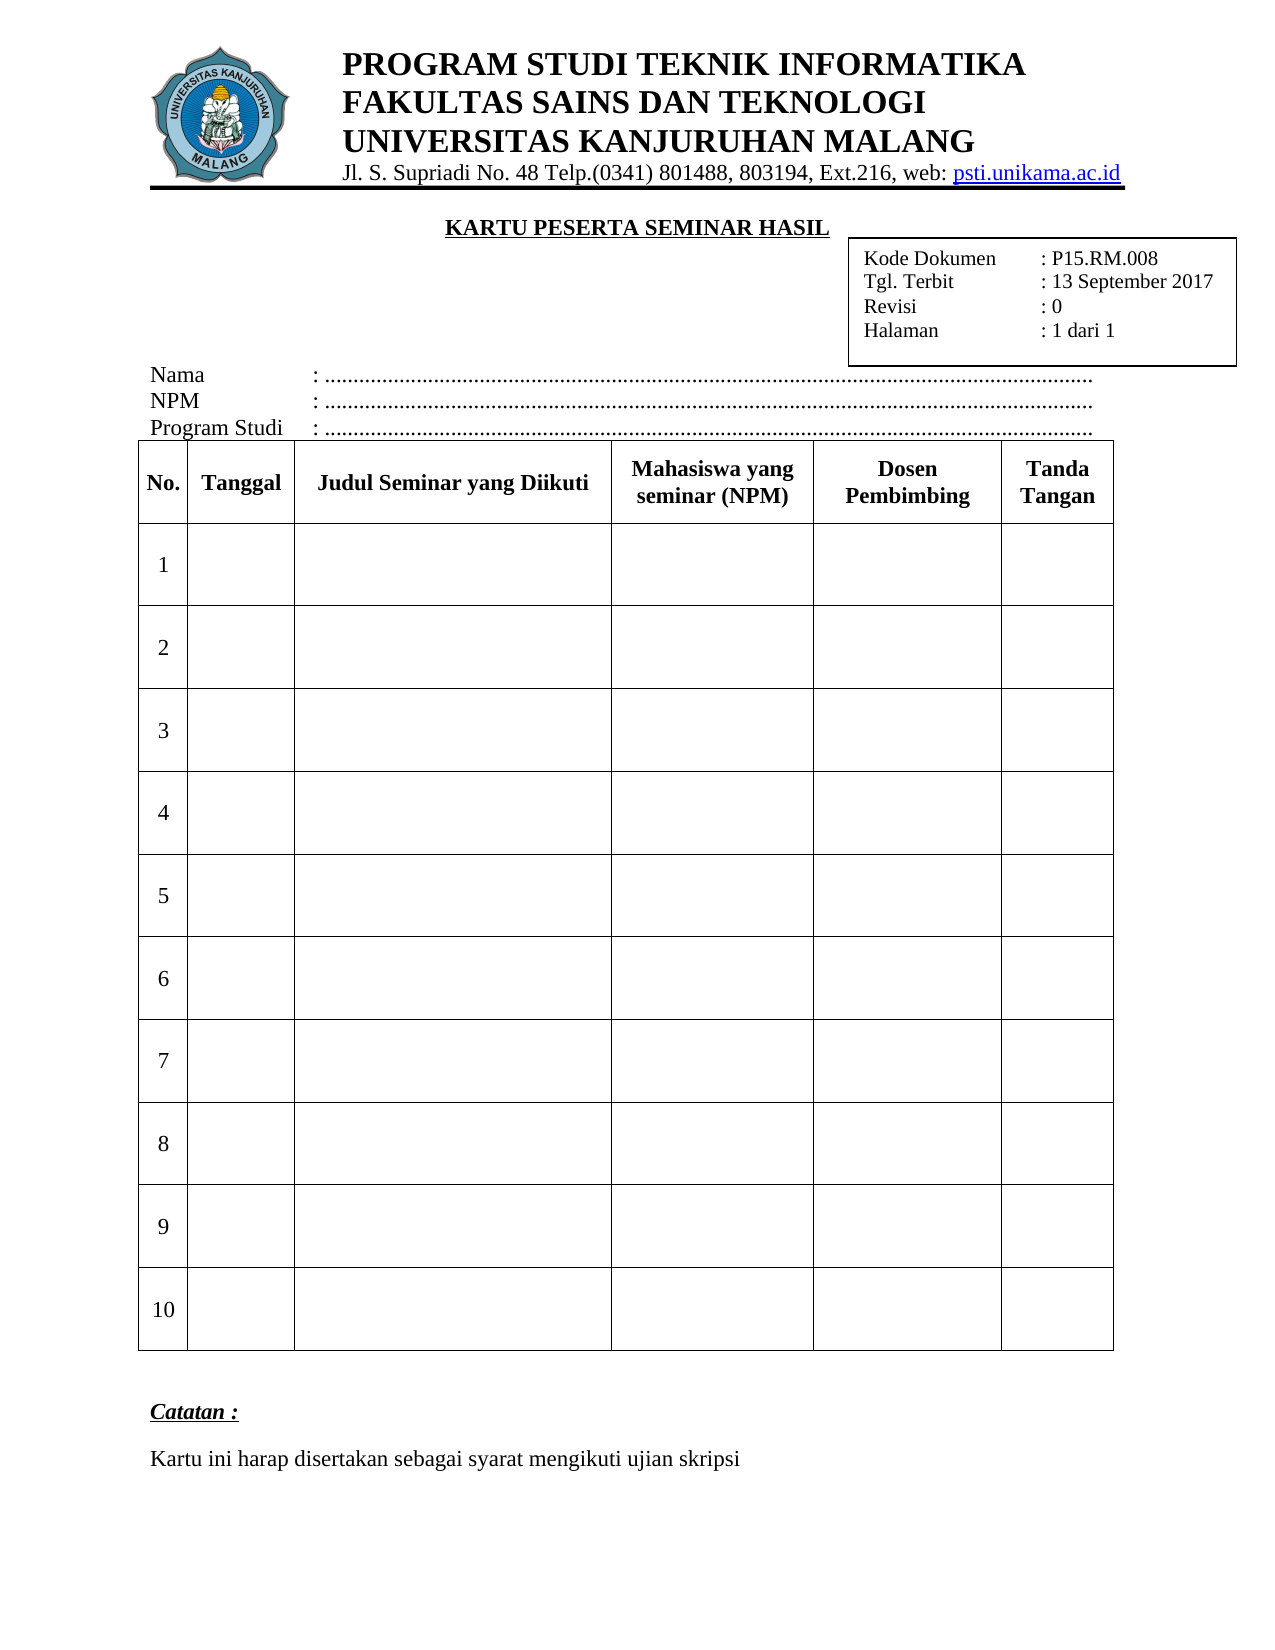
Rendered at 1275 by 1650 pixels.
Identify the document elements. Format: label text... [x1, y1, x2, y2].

text Nama : [150, 361, 1125, 387]
table_cell [814, 1103, 1001, 1184]
table_header No. [139, 441, 187, 523]
table_cell [612, 524, 813, 605]
picture [150, 44, 291, 184]
table_cell [1002, 937, 1113, 1019]
table_cell [612, 606, 813, 688]
table_cell [612, 772, 813, 853]
table_header Judul Seminar yang Diikuti [295, 441, 611, 523]
table_cell [814, 937, 1001, 1019]
text Program Studi : [150, 413, 1125, 440]
table_cell 9 [139, 1185, 187, 1267]
table_header Tanda Tangan [1002, 441, 1113, 523]
table_cell 4 [139, 772, 187, 853]
table_cell [188, 1185, 294, 1267]
table_cell [295, 937, 611, 1019]
text NPM : [150, 387, 1125, 413]
table_cell [1002, 1020, 1113, 1102]
table_cell 8 [139, 1103, 187, 1184]
text Kartu ini harap disertakan sebagai syarat mengikuti ujian skripsi [150, 1445, 1125, 1471]
table_cell [295, 524, 611, 605]
table_cell [814, 772, 1001, 853]
table_cell [188, 1268, 294, 1350]
table_cell [295, 1268, 611, 1350]
table_cell [188, 606, 294, 688]
table_cell [612, 1185, 813, 1267]
table_header Tanggal [188, 441, 294, 523]
text KARTU PESERTA SEMINAR HASIL [150, 214, 1125, 240]
text Catatan : [150, 1398, 1125, 1424]
table_cell [295, 689, 611, 771]
table_cell [1002, 1185, 1113, 1267]
table_cell 7 [139, 1020, 187, 1102]
table_cell [295, 606, 611, 688]
table_cell [612, 1268, 813, 1350]
table_cell [612, 937, 813, 1019]
table_cell [295, 772, 611, 853]
table_header Mahasiswa yang seminar (NPM) [612, 441, 813, 523]
table_cell 1 [139, 524, 187, 605]
table_cell [814, 1020, 1001, 1102]
table_cell [188, 855, 294, 936]
table_cell [1002, 689, 1113, 771]
table_cell [612, 855, 813, 936]
table_cell [295, 855, 611, 936]
table_header Dosen Pembimbing [814, 441, 1001, 523]
table_cell 3 [139, 689, 187, 771]
table_cell [188, 689, 294, 771]
table_cell [295, 1020, 611, 1102]
table_cell [814, 524, 1001, 605]
table_cell [188, 1020, 294, 1102]
table_cell [1002, 1268, 1113, 1350]
table_cell 5 [139, 855, 187, 936]
table_cell [814, 855, 1001, 936]
table_cell [814, 1268, 1001, 1350]
table_cell [188, 1103, 294, 1184]
table_cell [295, 1185, 611, 1267]
table_cell [814, 689, 1001, 771]
table_cell [612, 1020, 813, 1102]
table_cell [612, 1103, 813, 1184]
table_cell [188, 772, 294, 853]
table_cell [1002, 524, 1113, 605]
table_cell [1002, 855, 1113, 936]
table_cell 6 [139, 937, 187, 1019]
table_cell [295, 1103, 611, 1184]
table_cell 10 [139, 1268, 187, 1350]
table_cell 2 [139, 606, 187, 688]
table_cell [188, 524, 294, 605]
table_cell [814, 606, 1001, 688]
table_cell [1002, 606, 1113, 688]
table_cell [814, 1185, 1001, 1267]
table_cell [188, 937, 294, 1019]
table_cell [1002, 772, 1113, 853]
table_cell [612, 689, 813, 771]
table_cell [1002, 1103, 1113, 1184]
